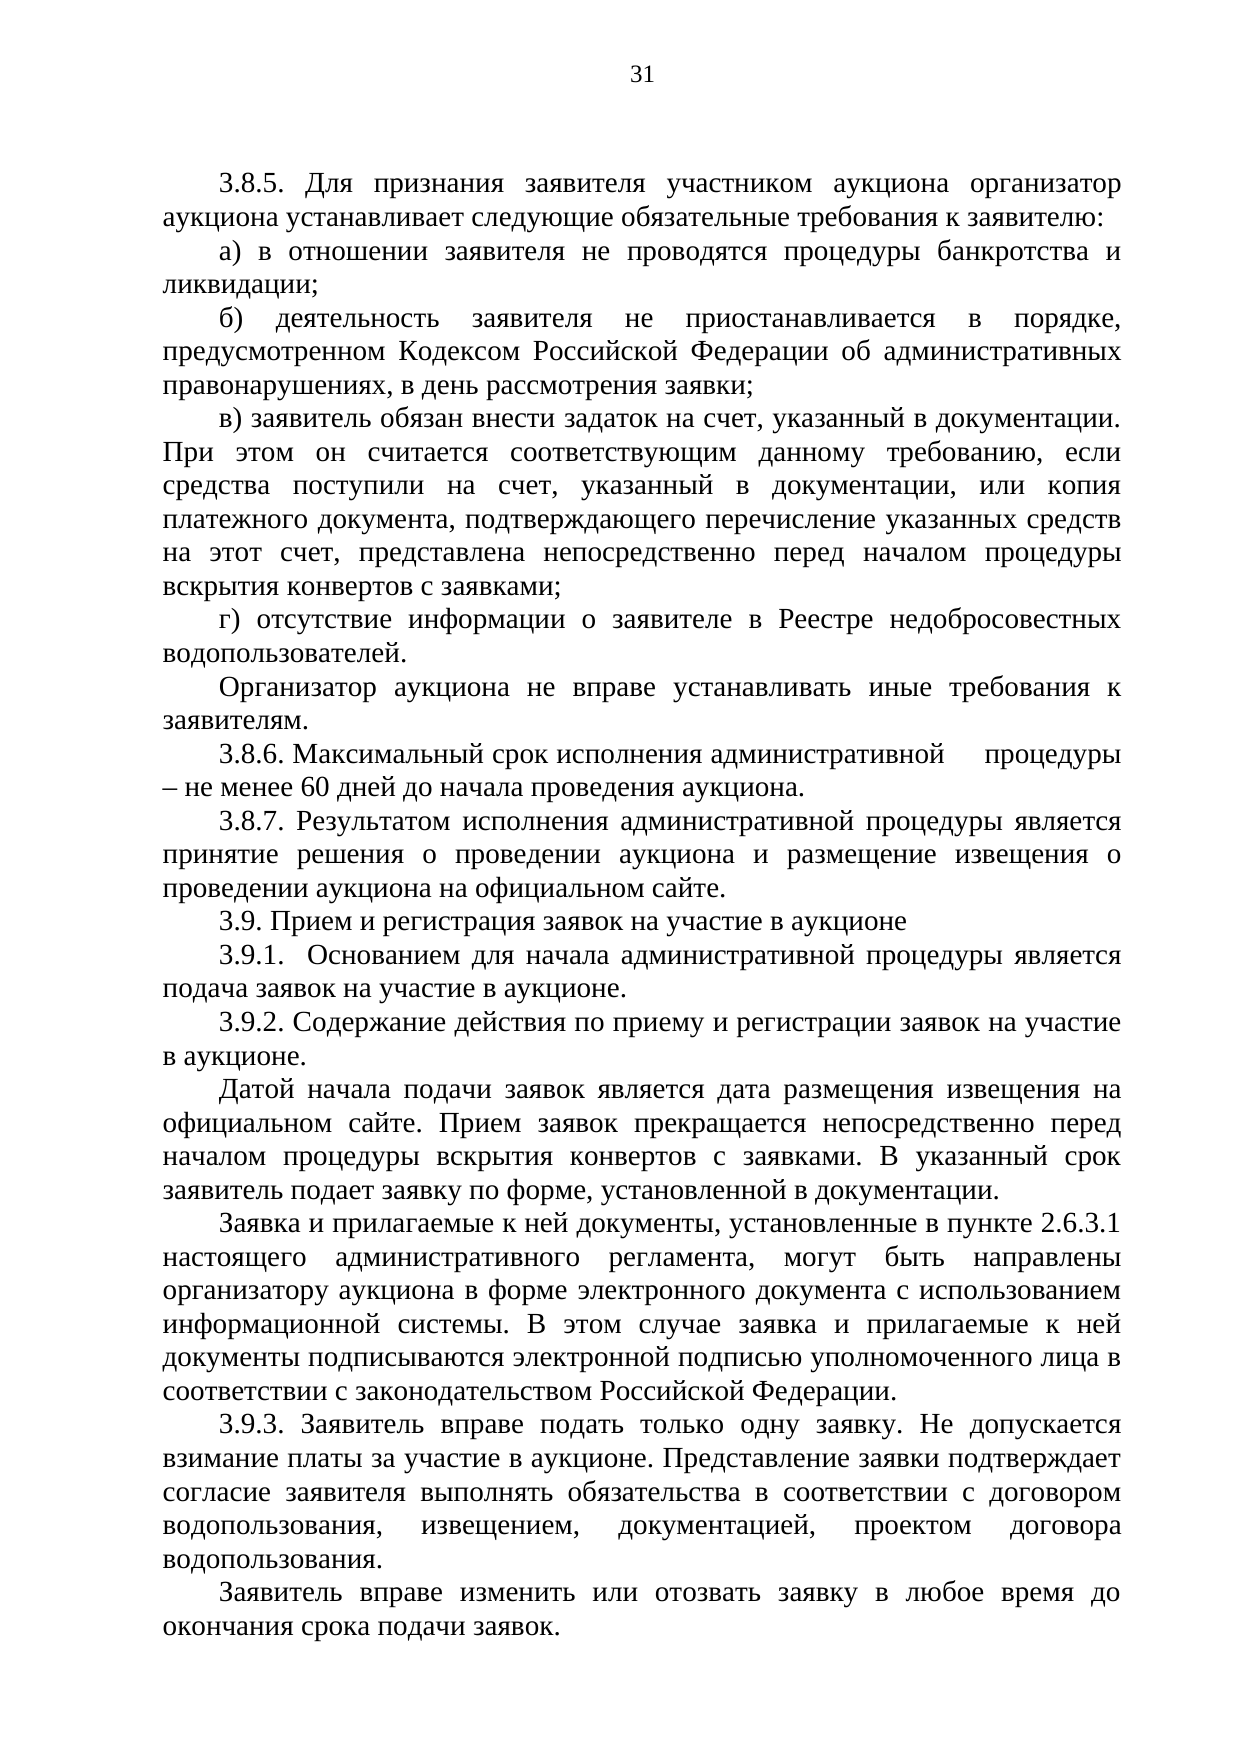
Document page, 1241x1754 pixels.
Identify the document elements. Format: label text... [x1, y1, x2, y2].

text 3.8.7. Результатом исполнения административной процедуры является принятие решения о проведении аукциона и размещение извещения о проведении аукциона на официальном сайте. [162, 803, 1122, 903]
text 3.8.5. Для признания заявителя участником аукциона организатор аукциона устанавливает следующие обязательные требования к заявителю: [162, 166, 1122, 233]
text а) в отношении заявителя не проводятся процедуры банкротства и ликвидации; [162, 233, 1122, 300]
text Заявка и прилагаемые к ней документы, установленные в пункте 2.6.3.1 настоящего административного регламента, могут быть направлены организатору аукциона в форме электронного документа с использованием информационной системы. В этом случае заявка и прилагаемые к ней документы подписываются электронной подписью уполномоченного лица в соответствии с законодательством Российской Федерации. [162, 1205, 1122, 1407]
text в) заявитель обязан внести задаток на счет, указанный в документации. При этом он считается соответствующим данному требованию, если средства поступили на счет, указанный в документации, или копия платежного документа, подтверждающего перечисление указанных средств на этот счет, представлена непосредственно перед началом процедуры вскрытия конвертов с заявками; [162, 400, 1122, 602]
text Заявитель вправе изменить или отозвать заявку в любое время до окончания срока подачи заявок. [162, 1574, 1122, 1641]
text 3.9.2. Содержание действия по приему и регистрации заявок на участие в аукционе. [162, 1004, 1122, 1071]
text 3.9. Прием и регистрация заявок на участие в аукционе [162, 903, 1122, 937]
text 3.9.1. Основанием для начала административной процедуры является подача заявок на участие в аукционе. [162, 937, 1122, 1004]
text Организатор аукциона не вправе устанавливать иные требования к заявителям. [162, 669, 1122, 736]
text г) отсутствие информации о заявителе в Реестре недобросовестных водопользователей. [162, 602, 1122, 669]
text 3.8.6. Максимальный срок исполнения административной процедуры – не менее 60 дней до начала проведения аукциона. [162, 736, 1122, 803]
text 3.9.3. Заявитель вправе подать только одну заявку. Не допускается взимание платы за участие в аукционе. Представление заявки подтверждает согласие заявителя выполнять обязательства в соответствии с договором водопользования, извещением, документацией, проектом договора водопользования. [162, 1407, 1122, 1574]
text Датой начала подачи заявок является дата размещения извещения на официальном сайте. Прием заявок прекращается непосредственно перед началом процедуры вскрытия конвертов с заявками. В указанный срок заявитель подает заявку по форме, установленной в документации. [162, 1071, 1122, 1205]
text б) деятельность заявителя не приостанавливается в порядке, предусмотренном Кодексом Российской Федерации об административных правонарушениях, в день рассмотрения заявки; [162, 300, 1122, 400]
